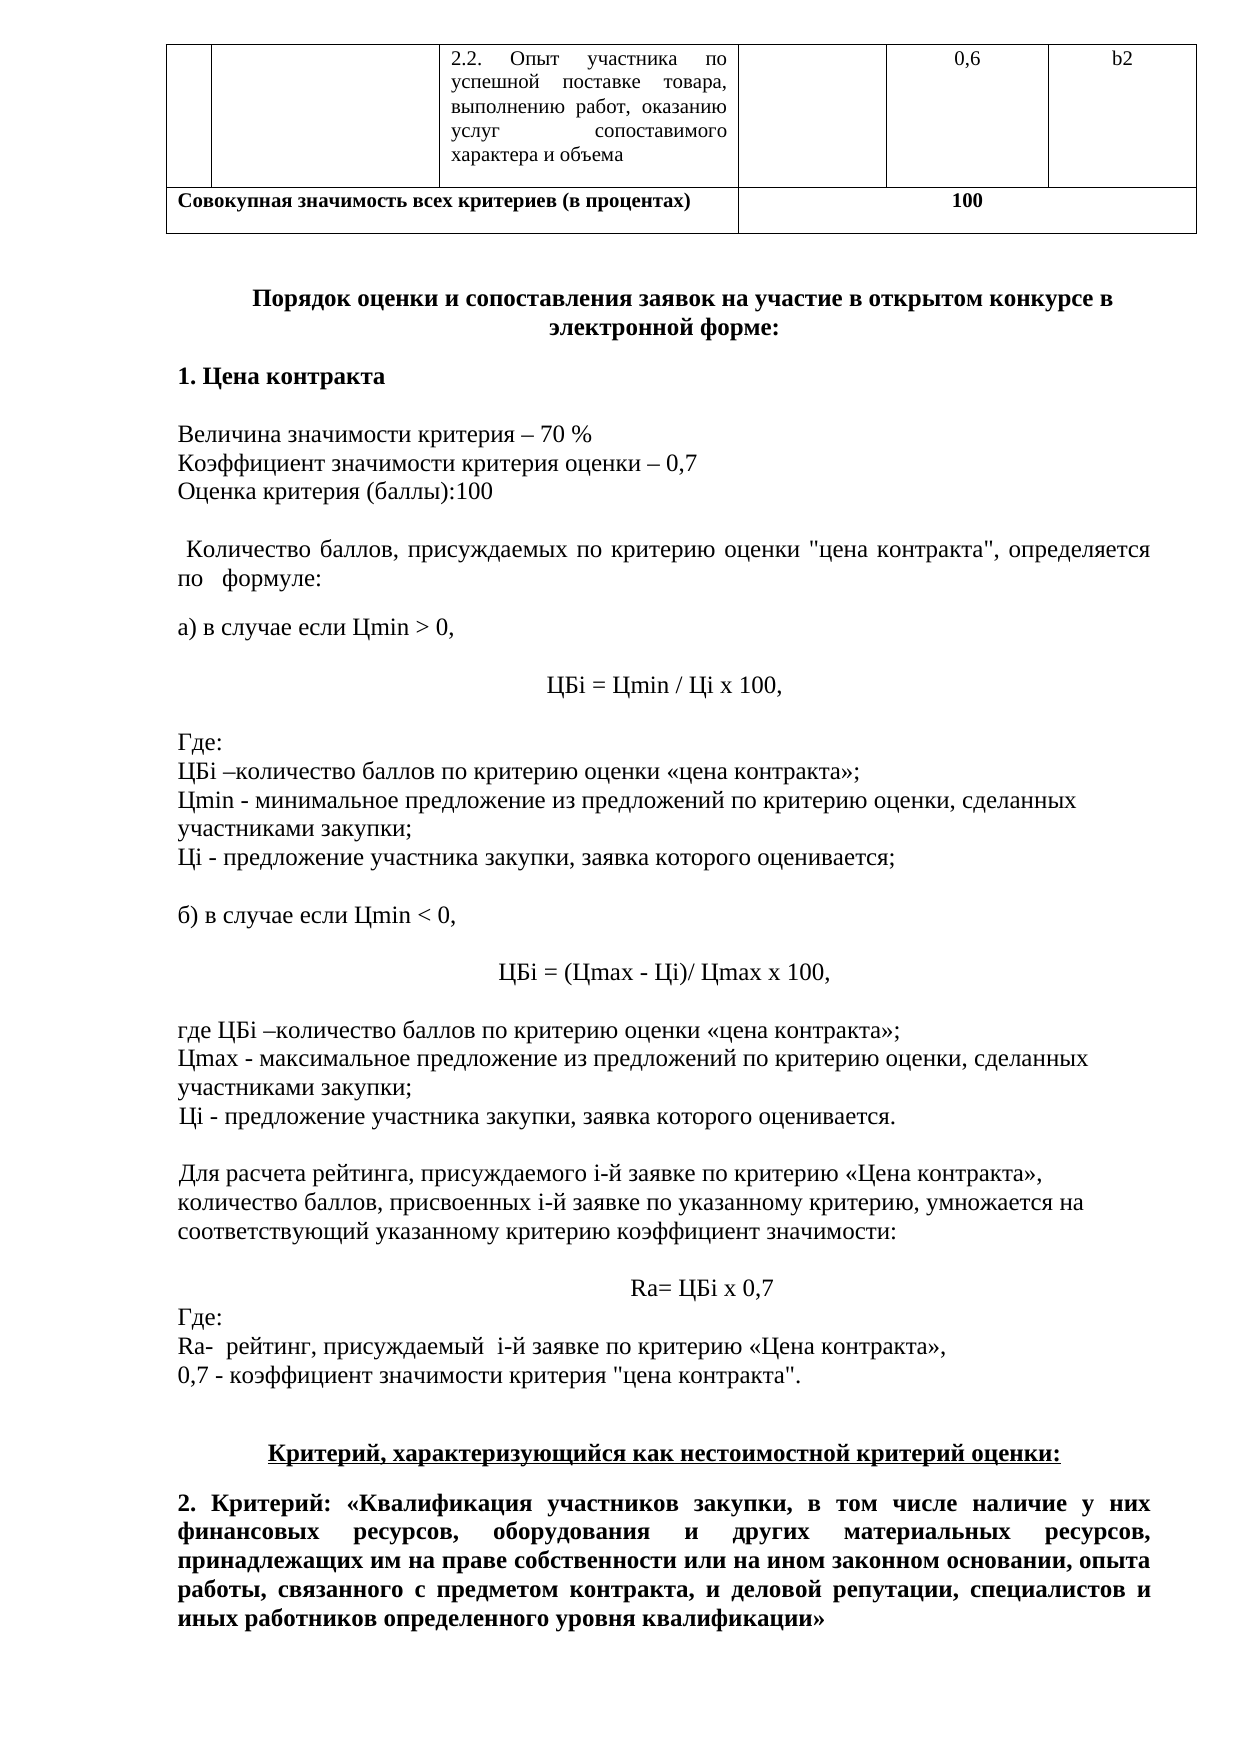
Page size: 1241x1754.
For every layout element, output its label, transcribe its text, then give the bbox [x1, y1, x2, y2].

table_cell [739, 45, 886, 187]
text б) в случае если Цmin < 0, [177, 900, 1152, 928]
text где ЦБi –количество баллов по критерию оценки «цена контракта»; [177, 1015, 1152, 1043]
table_cell b2 [1049, 45, 1196, 187]
text Цmax - максимальное предложение из предложений по критерию оценки, сделанных участниками закупки; [177, 1043, 1152, 1101]
text Цmin - минимальное предложение из предложений по критерию оценки, сделанных участниками закупки; [177, 785, 1152, 842]
text Порядок оценки и сопоставления заявок на участие в открытом конкурсе в электронной форме: [177, 283, 1152, 341]
text 2. Критерий: «Квалификация участников закупки, в том числе наличие у них финансовых ресурсов, оборудования и других материальных ресурсов, принадлежащих им на праве собственности или на ином законном основании, опыта работы, связанного с предметом контракта, и деловой репутации, специалистов и иных работников определенного уровня квалификации» [177, 1488, 1152, 1631]
text Количество баллов, присуждаемых по критерию оценки "цена контракта", определяется по формуле: [177, 534, 1152, 591]
table_cell 100 [739, 188, 1196, 232]
text 1. Цена контракта [177, 361, 1152, 390]
text Критерий, характеризующийся как нестоимостной критерий оценки: [177, 1438, 1152, 1467]
text Где: [177, 1302, 1152, 1331]
text Цi - предложение участника закупки, заявка которого оценивается. [177, 1101, 1152, 1130]
text а) в случае если Цmin > 0, [177, 612, 1152, 641]
text Оценка критерия (баллы):100 [177, 476, 1152, 505]
text Ra- рейтинг, присуждаемый i-й заявке по критерию «Цена контракта», [177, 1331, 1152, 1360]
table_cell [212, 45, 439, 187]
text Для расчета рейтинга, присуждаемого i-й заявке по критерию «Цена контракта», количество баллов, присвоенных i-й заявке по указанному критерию, умножается на соответствующий указанному критерию коэффициент значимости: [177, 1158, 1152, 1245]
text Где: [177, 727, 1152, 756]
table_cell 0,6 [887, 45, 1048, 187]
text Коэффициент значимости критерия оценки – 0,7 [177, 448, 1152, 476]
text 0,7 - коэффициент значимости критерия "цена контракта". [177, 1360, 1152, 1388]
text Цi - предложение участника закупки, заявка которого оценивается; [177, 842, 1152, 871]
text ЦБi = Цmin / Цi х 100, [177, 670, 1152, 698]
text Ra= ЦБi х 0,7 [251, 1273, 1152, 1302]
text ЦБi = (Цmax - Цi)/ Цmax х 100, [177, 957, 1152, 986]
text ЦБi –количество баллов по критерию оценки «цена контракта»; [177, 756, 1152, 785]
text Величина значимости критерия – 70 % [177, 419, 1152, 448]
table_cell Совокупная значимость всех критериев (в процентах) [167, 188, 738, 232]
table_cell 2.2. Опыт участника по успешной поставке товара, выполнению работ, оказанию услуг сопоставимого характера и объема [440, 45, 738, 187]
